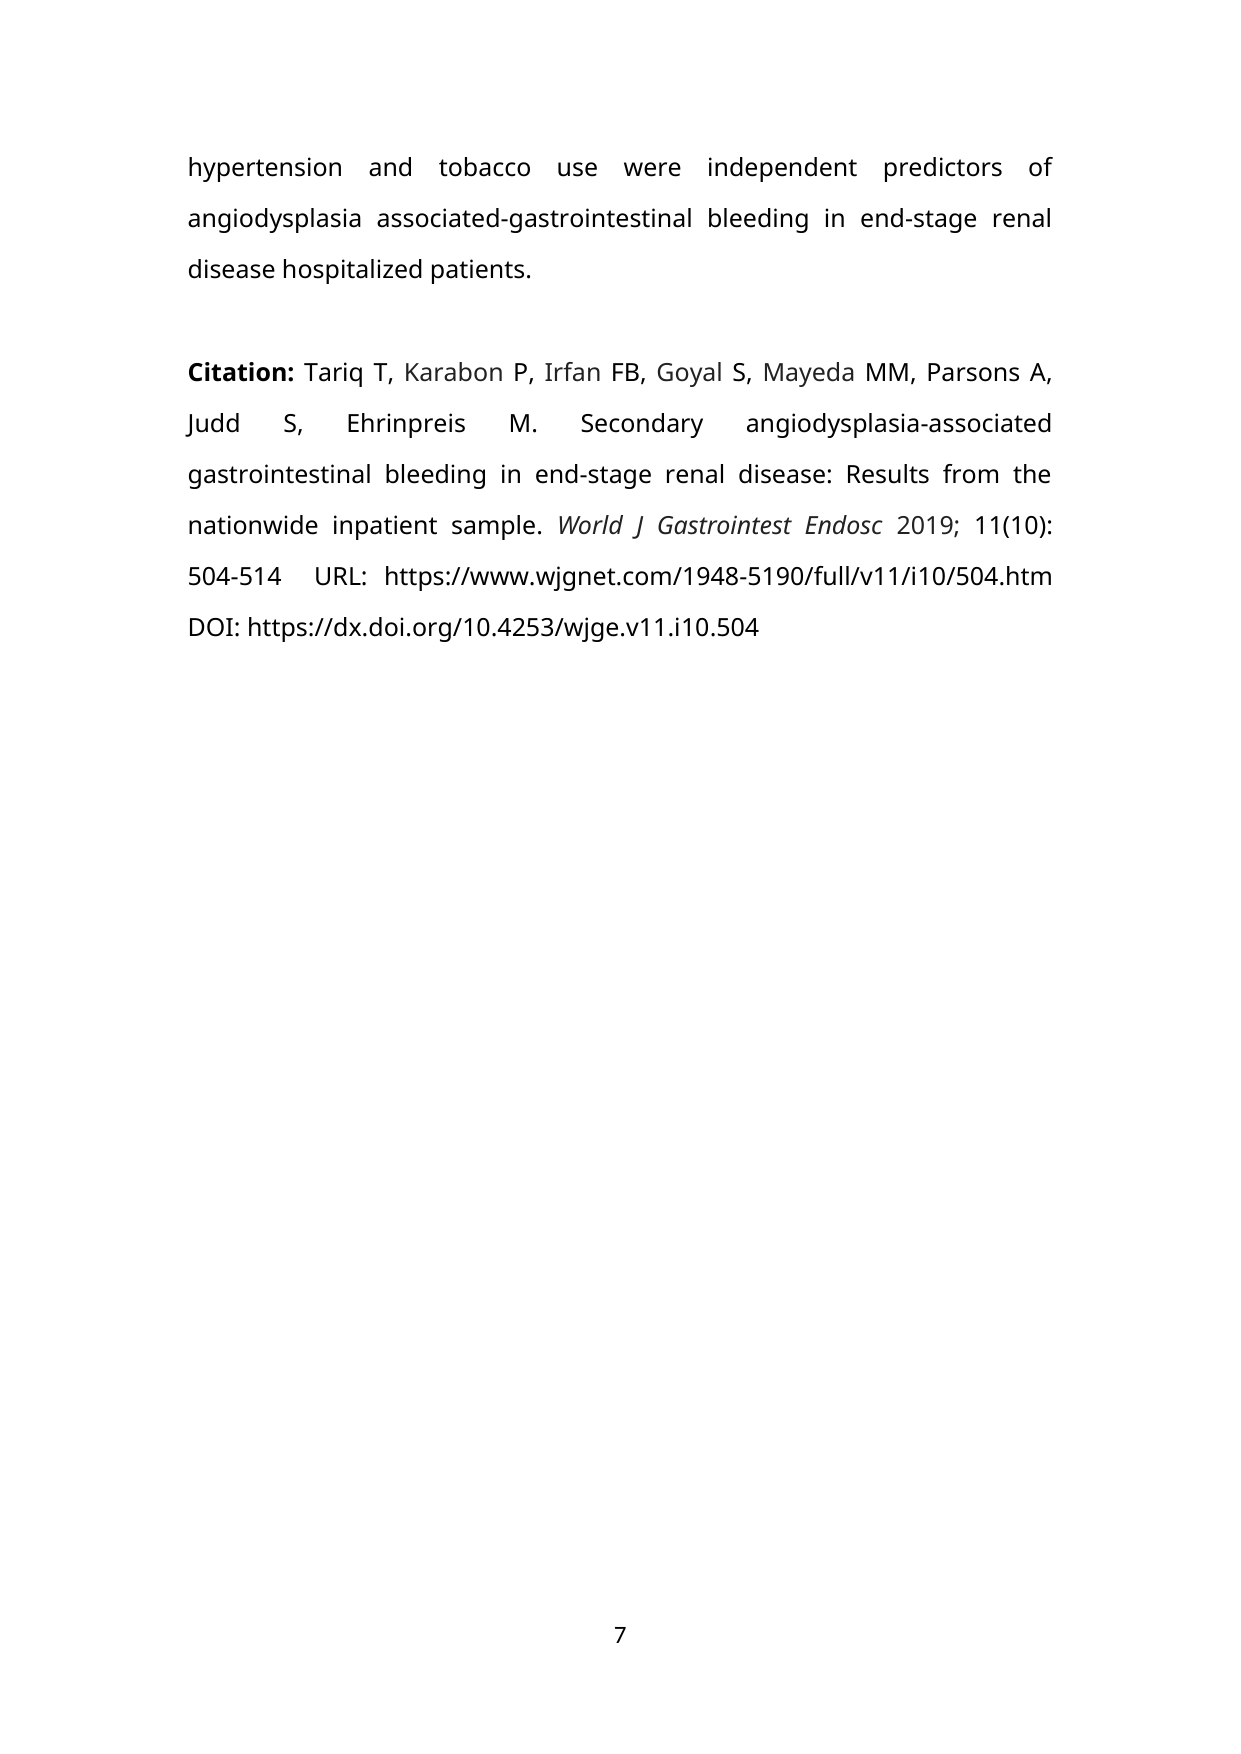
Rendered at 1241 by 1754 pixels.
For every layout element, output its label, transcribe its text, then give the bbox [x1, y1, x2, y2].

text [187, 150, 1053, 286]
text Citation: Tariq T, Karabon P, Irfan FB, Goyal S, Mayeda MM, Parsons A, Judd S, Ehrinpreis M. Secondary angiodysplasia-associated gastrointestinal bleeding in end-stage renal disease: Results from the nationwide inpatient sample. World J Gastrointest Endosc 2019; 11(10): 504-514 URL: https://www.wjgnet.com/1948-5190/full/v11/i10/504.htm DOI: https://dx.doi.org/10.4253/wjge.v11.i10.504 [187, 354, 1053, 643]
